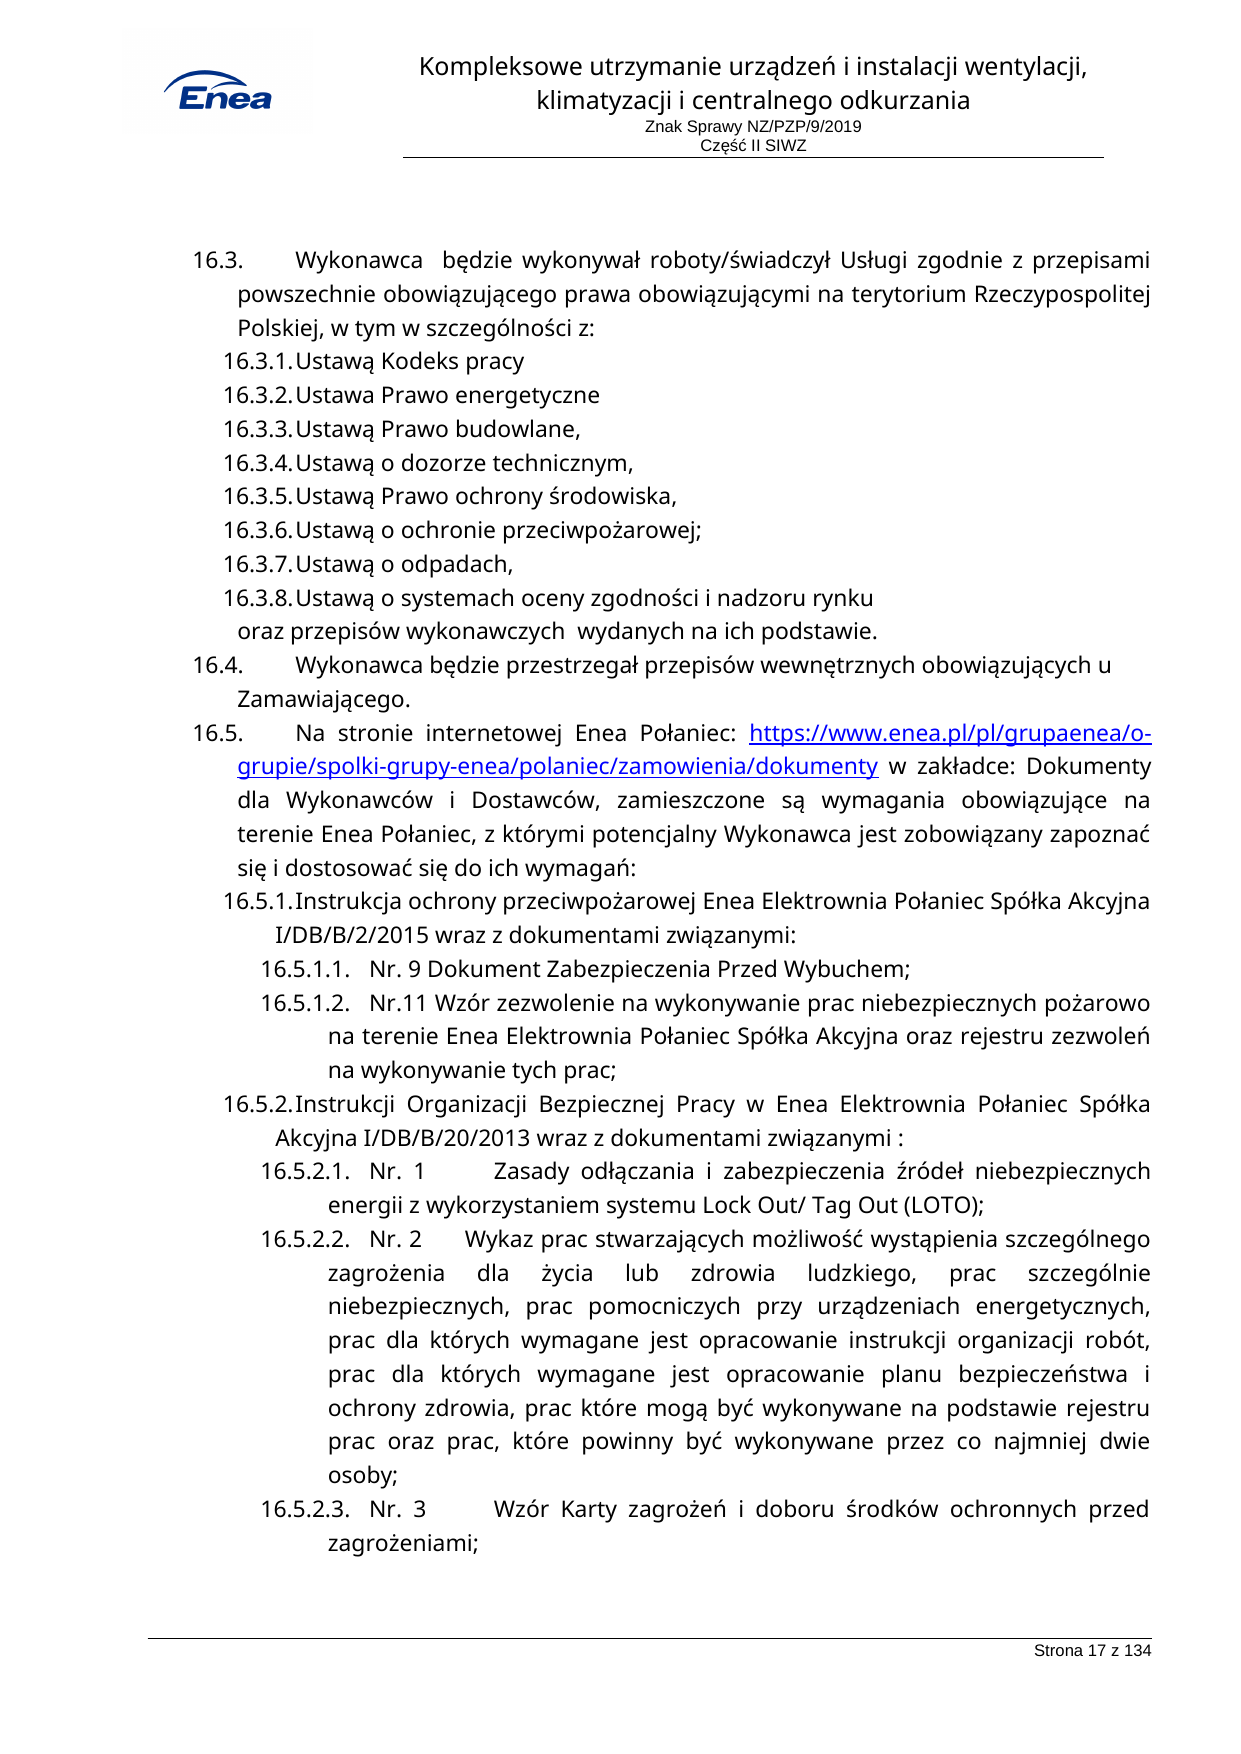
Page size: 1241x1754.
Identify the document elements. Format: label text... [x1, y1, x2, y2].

list Wykonawca będzie przestrzegał przepisów wewnętrznych obowiązujących u Zamawiającego. [192, 649, 1152, 714]
list Ustawą o systemach oceny zgodności i nadzoru rynku [223, 581, 1152, 613]
list Na stronie internetowej Enea Połaniec: https://www.enea.pl/pl/grupaenea/o-grupie/spolki-grupy-enea/polaniec/zamowienia/dokumenty w zakładce: Dokumenty dla Wykonawców i Dostawców, zamieszczone są wymagania obowiązujące na terenie Enea Połaniec, z którymi potencjalny Wykonawca jest zobowiązany zapoznać się i dostosować się do ich wymagań: [192, 716, 1152, 883]
list Ustawą Prawo ochrony środowiska, [223, 480, 1152, 511]
list Wykonawca będzie wykonywał roboty/świadczył Usługi zgodnie z przepisami powszechnie obowiązującego prawa obowiązującymi na terytorium Rzeczypospolitej Polskiej, w tym w szczególności z: [192, 244, 1152, 343]
picture [122, 28, 314, 134]
list Instrukcji Organizacji Bezpiecznej Pracy w Enea Elektrownia Połaniec Spółka Akcyjna I/DB/B/20/2013 wraz z dokumentami związanymi : [223, 1088, 1152, 1153]
list Nr.11 Wzór zezwolenie na wykonywanie prac niebezpiecznych pożarowo na terenie Enea Elektrownia Połaniec Spółka Akcyjna oraz rejestru zezwoleń na wykonywanie tych prac; [260, 986, 1152, 1085]
list oraz przepisów wykonawczych wydanych na ich podstawie. [237, 615, 1152, 646]
list Ustawą Kodeks pracy [223, 345, 1152, 376]
list Nr. 2 Wykaz prac stwarzających możliwość wystąpienia szczególnego zagrożenia dla życia lub zdrowia ludzkiego, prac szczególnie niebezpiecznych, prac pomocniczych przy urządzeniach energetycznych, prac dla których wymagane jest opracowanie instrukcji organizacji robót, prac dla których wymagane jest opracowanie planu bezpieczeństwa i ochrony zdrowia, prac które mogą być wykonywane na podstawie rejestru prac oraz prac, które powinny być wykonywane przez co najmniej dwie osoby; [260, 1223, 1152, 1490]
list Ustawą o dozorze technicznym, [223, 446, 1152, 478]
list Ustawą Prawo budowlane, [223, 413, 1152, 444]
list Instrukcja ochrony przeciwpożarowej Enea Elektrownia Połaniec Spółka Akcyjna I/DB/B/2/2015 wraz z dokumentami związanymi: [223, 885, 1152, 950]
list Nr. 1 Zasady odłączania i zabezpieczenia źródeł niebezpiecznych energii z wykorzystaniem systemu Lock Out/ Tag Out (LOTO); [260, 1155, 1152, 1220]
list Nr. 9 Dokument Zabezpieczenia Przed Wybuchem; [260, 953, 1152, 984]
list Ustawą o odpadach, [223, 548, 1152, 579]
list Nr. 3 Wzór Karty zagrożeń i doboru środków ochronnych przed zagrożeniami; [260, 1493, 1152, 1558]
list Ustawą o ochronie przeciwpożarowej; [223, 514, 1152, 545]
list Ustawa Prawo energetyczne [223, 379, 1152, 410]
